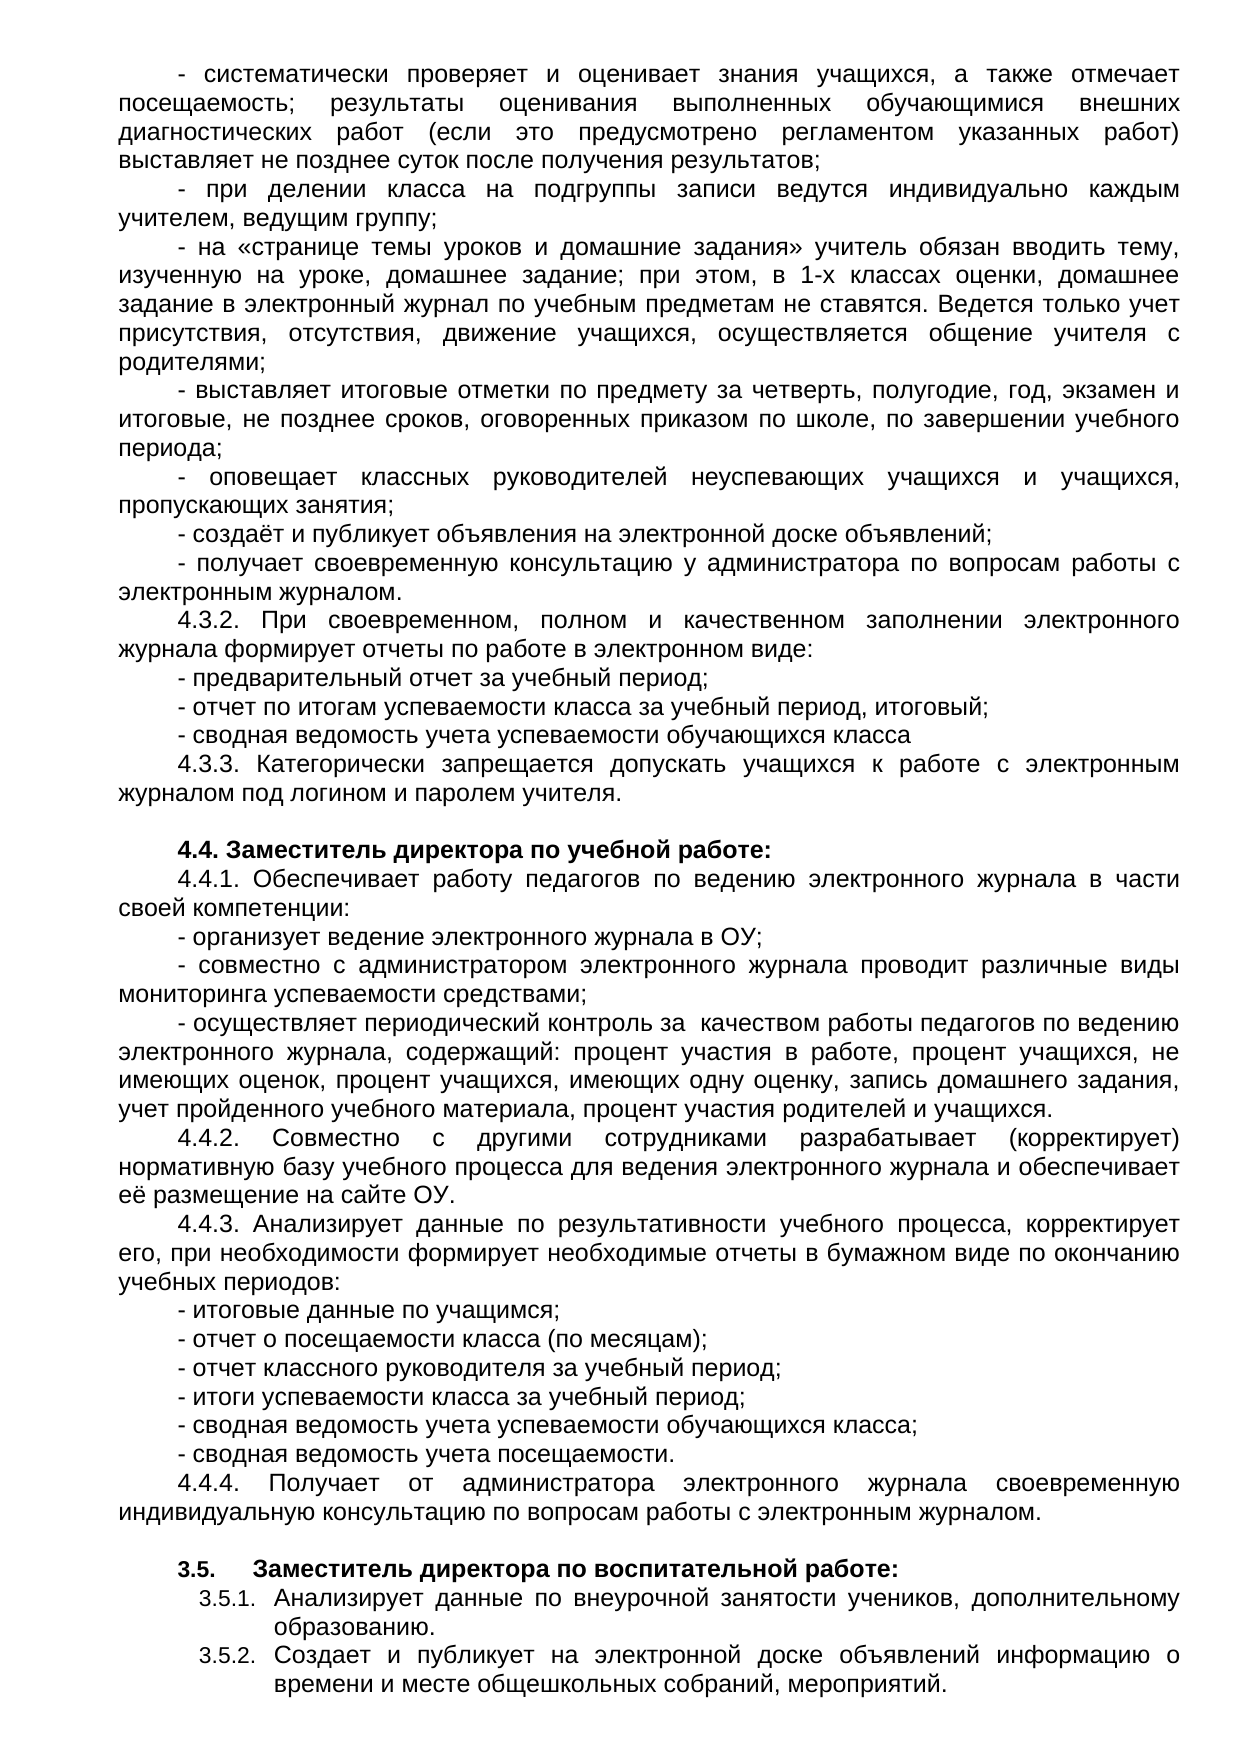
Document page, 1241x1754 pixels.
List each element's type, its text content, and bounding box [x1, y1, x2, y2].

text - осуществляет периодический контроль за качеством работы педагогов по ведению электронного журнала, содержащий: процент участия в работе, процент учащихся, не имеющих оценок, процент учащихся, имеющих одну оценку, запись домашнего задания, учет пройденного учебного материала, процент участия родителей и учащихся. [118, 1008, 1181, 1123]
text - отчет классного руководителя за учебный период; [118, 1353, 1181, 1382]
text - итоговые данные по учащимся; [118, 1295, 1181, 1324]
text - систематически проверяет и оценивает знания учащихся, а также отмечает посещаемость; результаты оценивания выполненных обучающимися внешних диагностических работ (если это предусмотрено регламентом указанных работ) выставляет не позднее суток после получения результатов; [118, 59, 1181, 174]
text 4.4.1. Обеспечивает работу педагогов по ведению электронного журнала в части своей компетенции: [118, 864, 1181, 922]
text 4.4.2. Совместно с другими сотрудниками разрабатывает (корректирует) нормативную базу учебного процесса для ведения электронного журнала и обеспечивает её размещение на сайте ОУ. [118, 1123, 1181, 1209]
text 4.4.4. Получает от администратора электронного журнала своевременную индивидуальную консультацию по вопросам работы с электронным журналом. [118, 1468, 1181, 1525]
text - организует ведение электронного журнала в ОУ; [118, 922, 1181, 950]
text - отчет по итогам успеваемости класса за учебный период, итоговый; [118, 692, 1181, 720]
text - получает своевременную консультацию у администратора по вопросам работы с электронным журналом. [118, 548, 1181, 605]
text - при делении класса на подгруппы записи ведутся индивидуально каждым учителем, ведущим группу; [118, 174, 1181, 232]
text 4.4.3. Анализирует данные по результативности учебного процесса, корректирует его, при необходимости формирует необходимые отчеты в бумажном виде по окончанию учебных периодов: [118, 1209, 1181, 1295]
text 4.3.2. При своевременном, полном и качественном заполнении электронного журнала формирует отчеты по работе в электронном виде: [118, 605, 1181, 663]
list Создает и публикует на электронной доске объявлений информацию о времени и месте общешкольных собраний, мероприятий. [199, 1640, 1181, 1698]
list Заместитель директора по воспитательной работе: [177, 1554, 1181, 1583]
text - сводная ведомость учета посещаемости. [118, 1439, 1181, 1468]
text - выставляет итоговые отметки по предмету за четверть, полугодие, год, экзамен и итоговые, не позднее сроков, оговоренных приказом по школе, по завершении учебного периода; [118, 375, 1181, 462]
text - отчет о посещаемости класса (по месяцам); [118, 1324, 1181, 1353]
text - совместно с администратором электронного журнала проводит различные виды мониторинга успеваемости средствами; [118, 950, 1181, 1008]
text 4.3.3. Категорически запрещается допускать учащихся к работе с электронным журналом под логином и паролем учителя. [118, 749, 1181, 807]
text - сводная ведомость учета успеваемости обучающихся класса [118, 720, 1181, 749]
text - на «странице темы уроков и домашние задания» учитель обязан вводить тему, изученную на уроке, домашнее задание; при этом, в 1-х классах оценки, домашнее задание в электронный журнал по учебным предметам не ставятся. Ведется только учет присутствия, отсутствия, движение учащихся, осуществляется общение учителя с родителями; [118, 232, 1181, 375]
text - предварительный отчет за учебный период; [118, 663, 1181, 692]
text - итоги успеваемости класса за учебный период; [118, 1382, 1181, 1410]
text - сводная ведомость учета успеваемости обучающихся класса; [118, 1410, 1181, 1439]
list Анализирует данные по внеурочной занятости учеников, дополнительному образованию. [199, 1583, 1181, 1640]
text 4.4. Заместитель директора по учебной работе: [118, 835, 1181, 864]
text - создаёт и публикует объявления на электронной доске объявлений; [118, 519, 1181, 548]
text - оповещает классных руководителей неуспевающих учащихся и учащихся, пропускающих занятия; [118, 462, 1181, 519]
